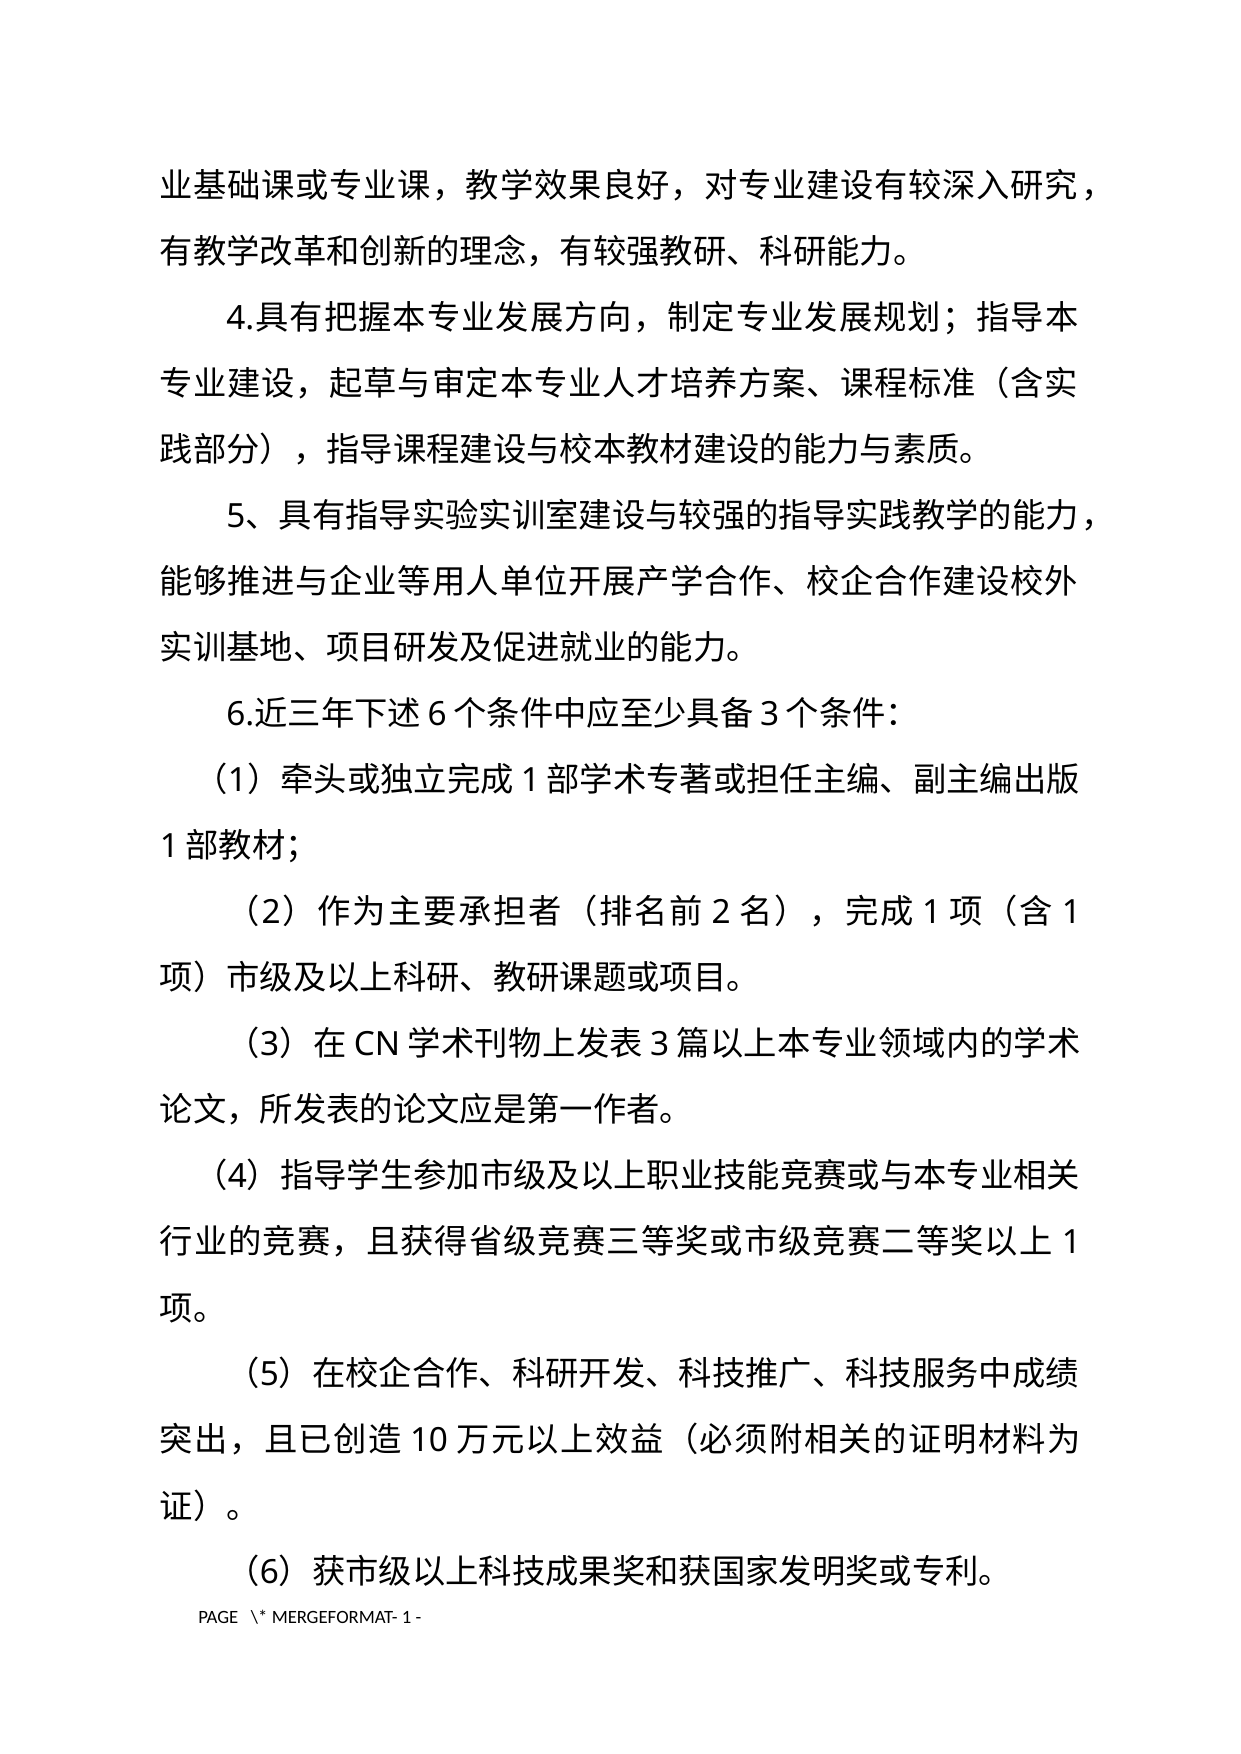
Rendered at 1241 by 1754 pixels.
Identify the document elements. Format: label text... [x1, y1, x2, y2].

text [159, 150, 1081, 282]
text （2）作为主要承担者（排名前2名），完成1项（含1项）市级及以上科研、教研课题或项目。 [159, 876, 1081, 1008]
text （5）在校企合作、科研开发、科技推广、科技服务中成绩突出，且已创造10万元以上效益（必须附相关的证明材料为证）。 [159, 1338, 1081, 1537]
text （3）在CN学术刊物上发表3篇以上本专业领域内的学术论文，所发表的论文应是第一作者。 [159, 1008, 1081, 1140]
text 4.具有把握本专业发展方向，制定专业发展规划；指导本专业建设，起草与审定本专业人才培养方案、课程标准（含实践部分），指导课程建设与校本教材建设的能力与素质。 [159, 282, 1081, 480]
text 5、具有指导实验实训室建设与较强的指导实践教学的能力，能够推进与企业等用人单位开展产学合作、校企合作建设校外实训基地、项目研发及促进就业的能力。 [159, 480, 1081, 678]
text （4）指导学生参加市级及以上职业技能竞赛或与本专业相关行业的竞赛，且获得省级竞赛三等奖或市级竞赛二等奖以上1项。 [159, 1140, 1081, 1338]
text （1）牵头或独立完成1部学术专著或担任主编、副主编出版1部教材； [159, 744, 1081, 876]
text 6.近三年下述6个条件中应至少具备3个条件： [159, 678, 1081, 744]
text （6）获市级以上科技成果奖和获国家发明奖或专利。 [159, 1537, 1081, 1603]
